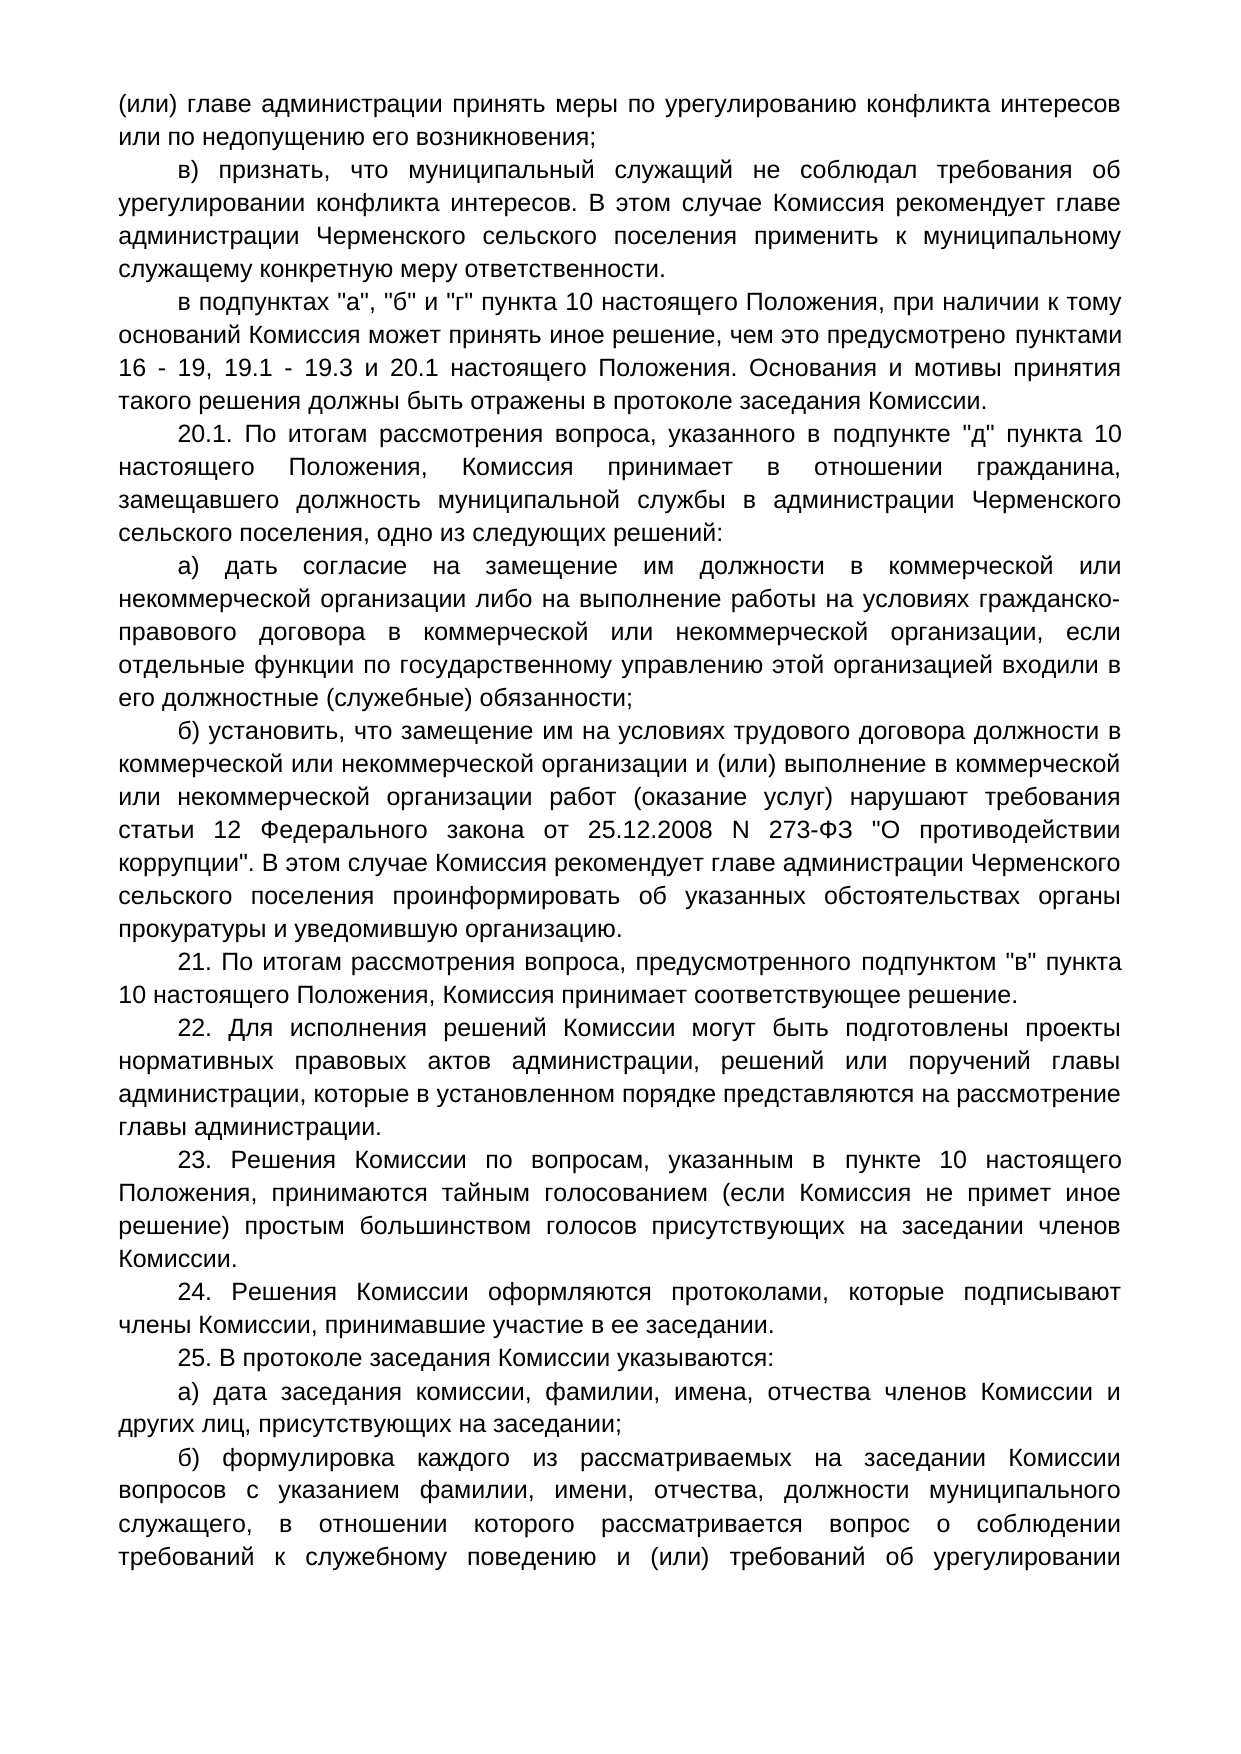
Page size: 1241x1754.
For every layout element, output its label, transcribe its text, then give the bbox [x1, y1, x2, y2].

text 21. По итогам рассмотрения вопроса, предусмотренного подпунктом "в" пункта 10 настоящего Положения, Комиссия принимает соответствующее решение. [118, 947, 1122, 1009]
text а) дать согласие на замещение им должности в коммерческой или некоммерческой организации либо на выполнение работы на условиях гражданско-правового договора в коммерческой или некоммерческой организации, если отдельные функции по государственному управлению этой организацией входили в его должностные (служебные) обязанности; [118, 551, 1122, 712]
text в) признать, что муниципальный служащий не соблюдал требования об урегулировании конфликта интересов. В этом случае Комиссия рекомендует главе администрации Черменского сельского поселения применить к муниципальному служащему конкретную меру ответственности. [118, 155, 1122, 282]
text 24. Решения Комиссии оформляются протоколами, которые подписывают члены Комиссии, принимавшие участие в ее заседании. [118, 1277, 1122, 1339]
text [118, 1442, 1122, 1570]
text 22. Для исполнения решений Комиссии могут быть подготовлены проекты нормативных правовых актов администрации, решений или поручений главы администрации, которые в установленном порядке представляются на рассмотрение главы администрации. [118, 1013, 1122, 1141]
text 25. В протоколе заседания Комиссии указываются: [118, 1343, 1122, 1372]
text а) дата заседания комиссии, фамилии, имена, отчества членов Комиссии и других лиц, присутствующих на заседании; [118, 1376, 1122, 1438]
text 20.1. По итогам рассмотрения вопроса, указанного в подпункте "д" пункта 10 настоящего Положения, Комиссия принимает в отношении гражданина, замещавшего должность муниципальной службы в администрации Черменского сельского поселения, одно из следующих решений: [118, 419, 1122, 547]
text 23. Решения Комиссии по вопросам, указанным в пункте 10 настоящего Положения, принимаются тайным голосованием (если Комиссия не примет иное решение) простым большинством голосов присутствующих на заседании членов Комиссии. [118, 1145, 1122, 1273]
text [118, 89, 1122, 150]
text б) установить, что замещение им на условиях трудового договора должности в коммерческой или некоммерческой организации и (или) выполнение в коммерческой или некоммерческой организации работ (оказание услуг) нарушают требования статьи 12 Федерального закона от 25.12.2008 N 273-ФЗ "О противодействии коррупции". В этом случае Комиссия рекомендует главе администрации Черменского сельского поселения проинформировать об указанных обстоятельствах органы прокуратуры и уведомившую организацию. [118, 716, 1122, 943]
text в подпунктах "а", "б" и "г" пункта 10 настоящего Положения, при наличии к тому оснований Комиссия может принять иное решение, чем это предусмотрено пунктами 16 - 19, 19.1 - 19.3 и 20.1 настоящего Положения. Основания и мотивы принятия такого решения должны быть отражены в протоколе заседания Комиссии. [118, 287, 1122, 414]
